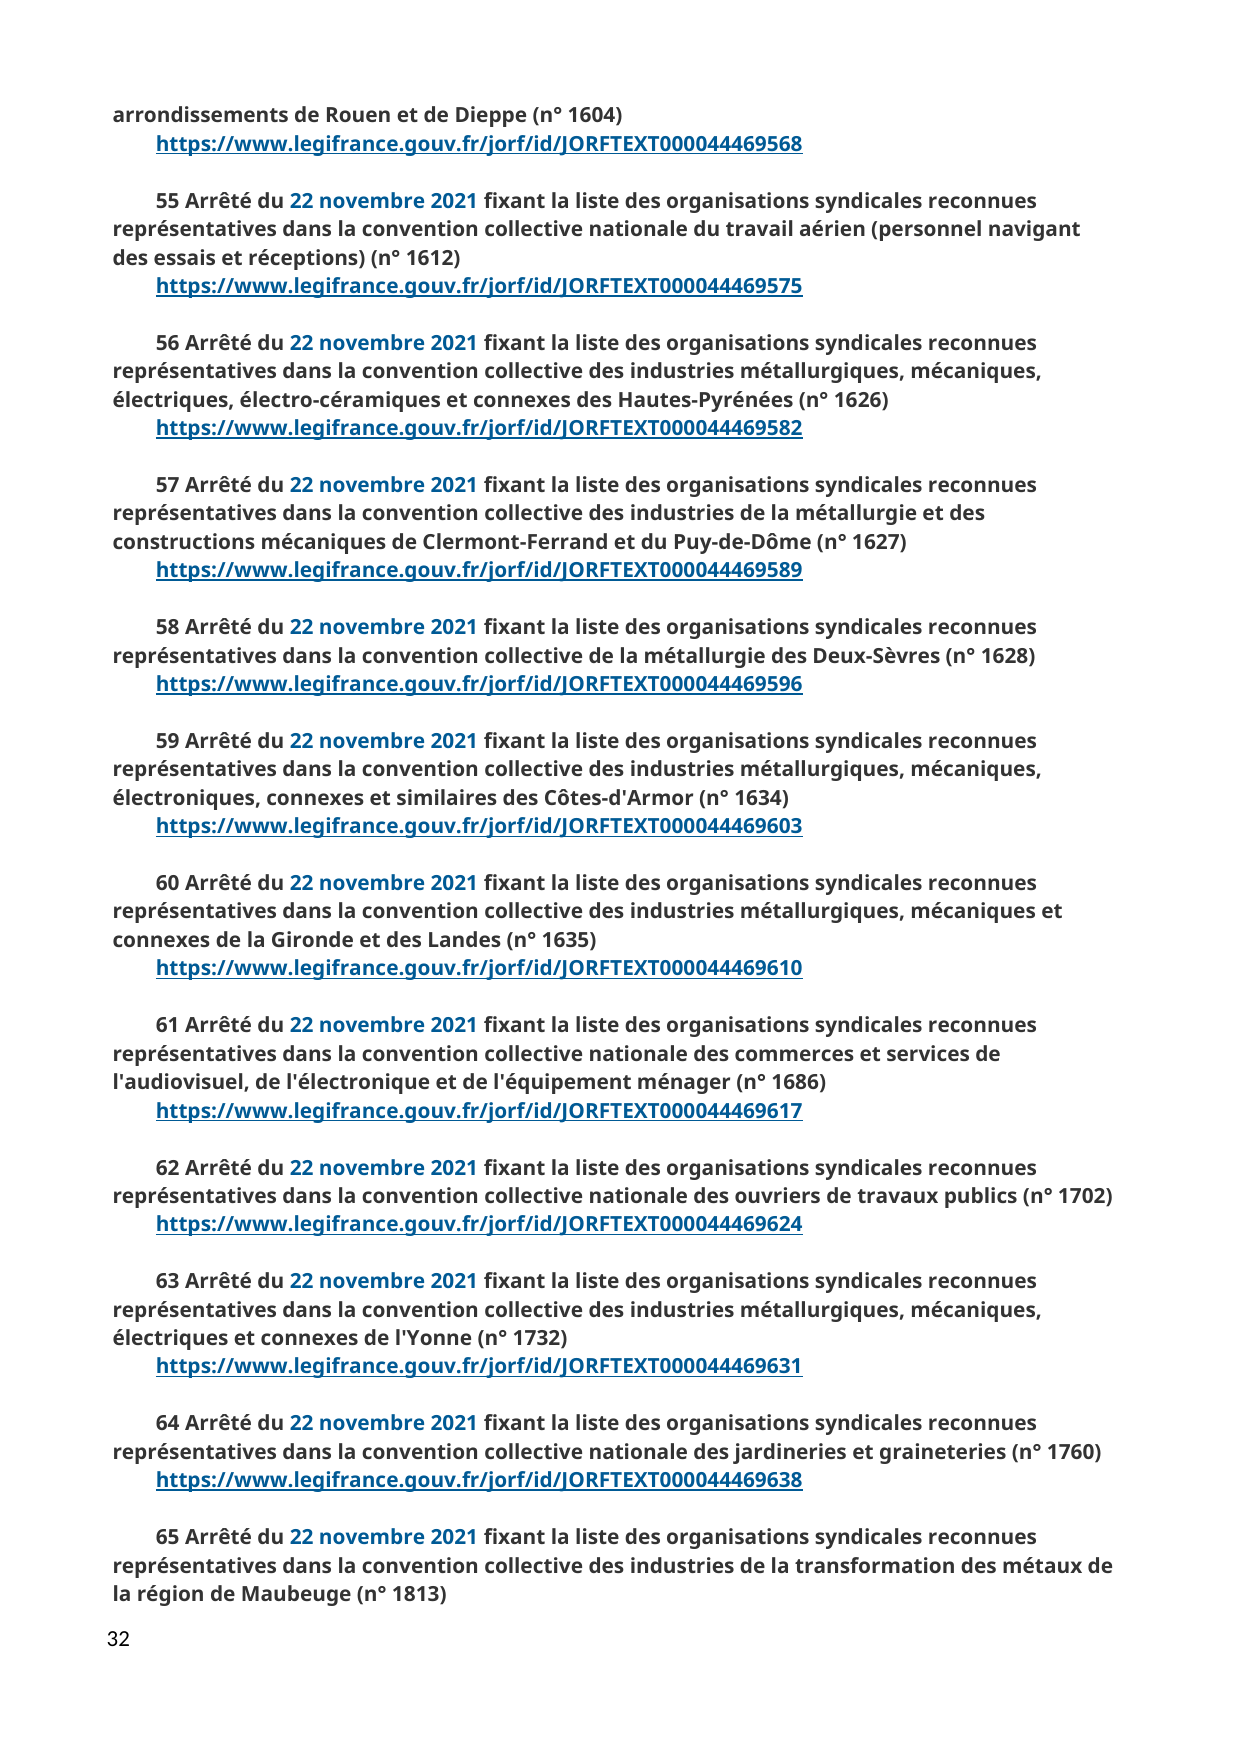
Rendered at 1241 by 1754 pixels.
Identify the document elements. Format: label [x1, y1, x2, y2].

text [112, 100, 1122, 1608]
